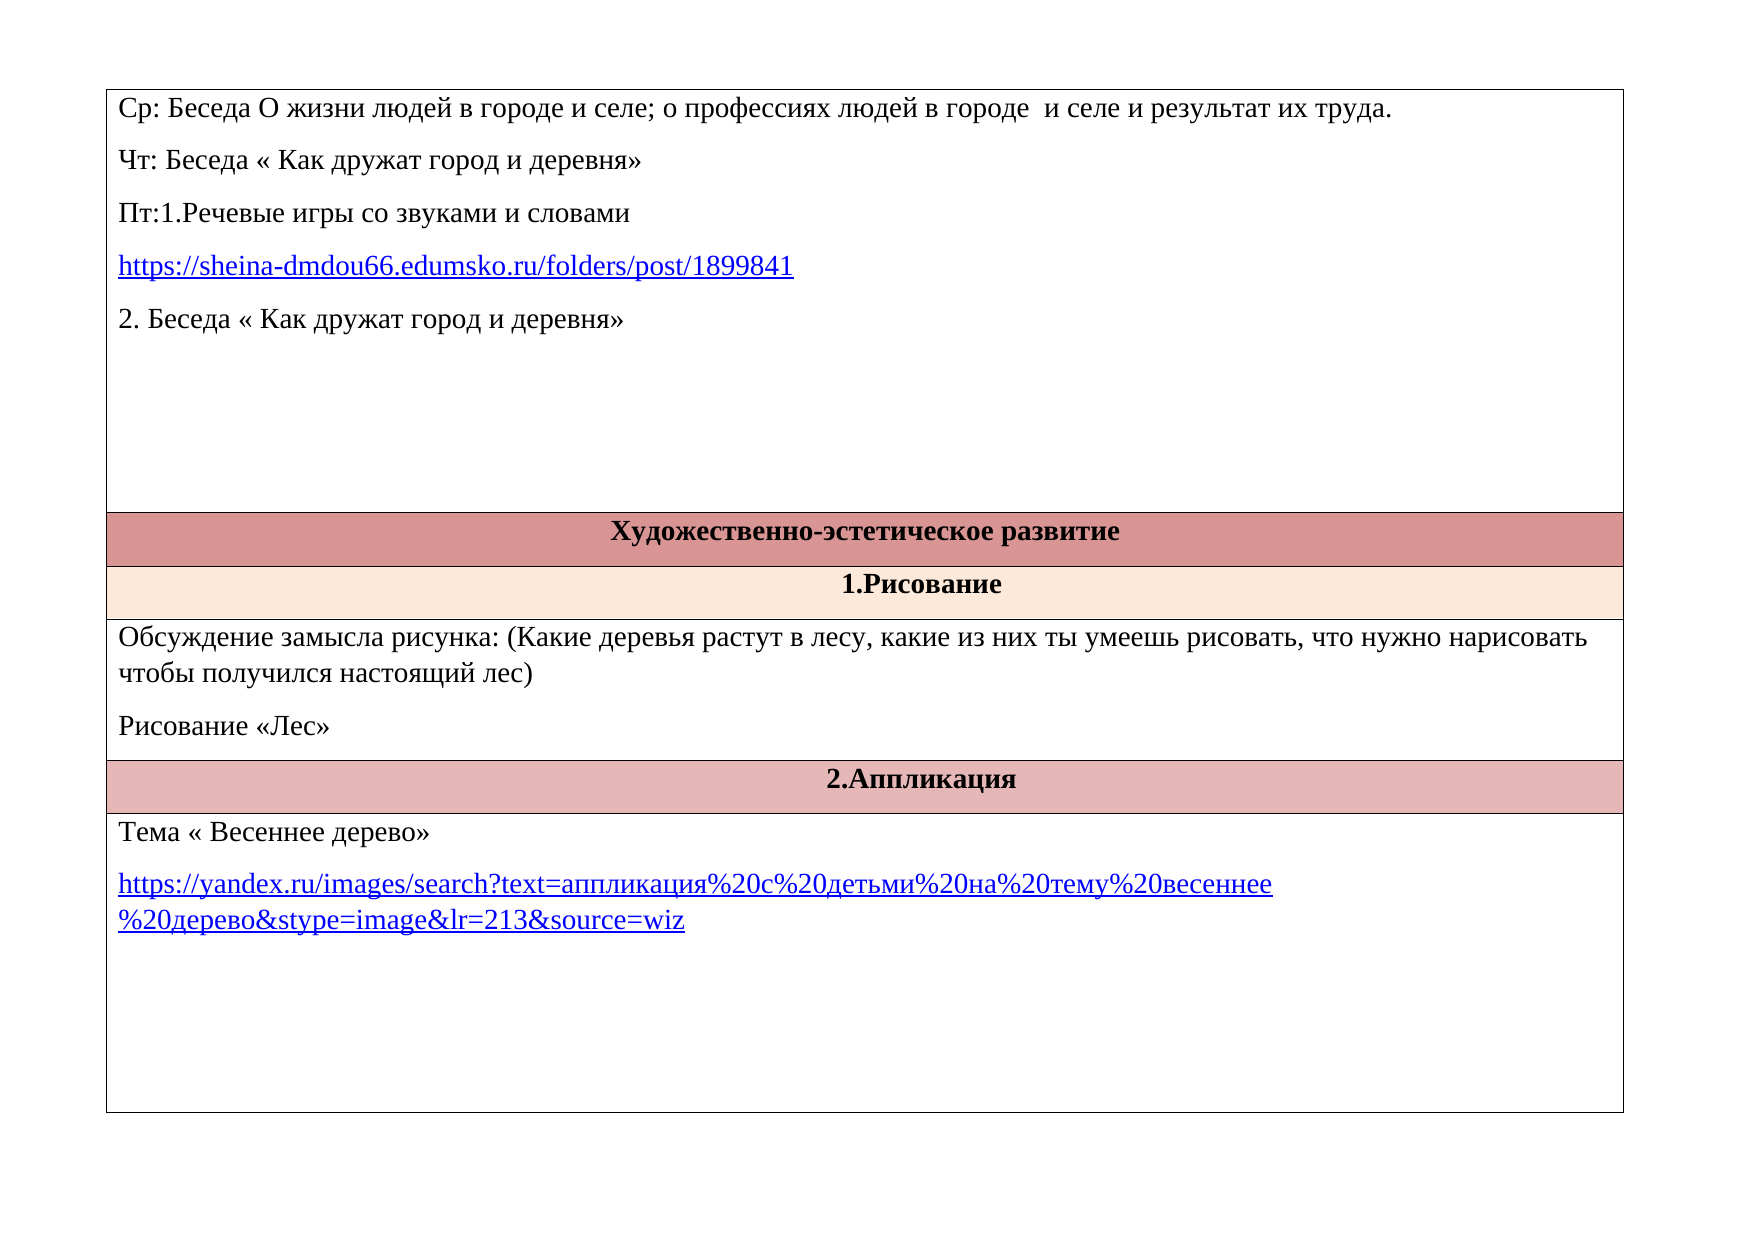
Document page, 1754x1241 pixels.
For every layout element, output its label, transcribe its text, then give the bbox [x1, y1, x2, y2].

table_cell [107, 90, 1623, 512]
table_cell Обсуждение замысла рисунка: (Какие деревья растут в лесу, какие из них ты умеешь рисовать, что нужно нарисовать чтобы получился настоящий лес) Рисование «Лес» [107, 620, 1623, 760]
table_cell 1.Рисование [107, 567, 1623, 618]
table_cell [107, 814, 1623, 1112]
table_cell 2.Аппликация [107, 761, 1623, 813]
table_header Художественно-эстетическое развитие [107, 513, 1623, 566]
